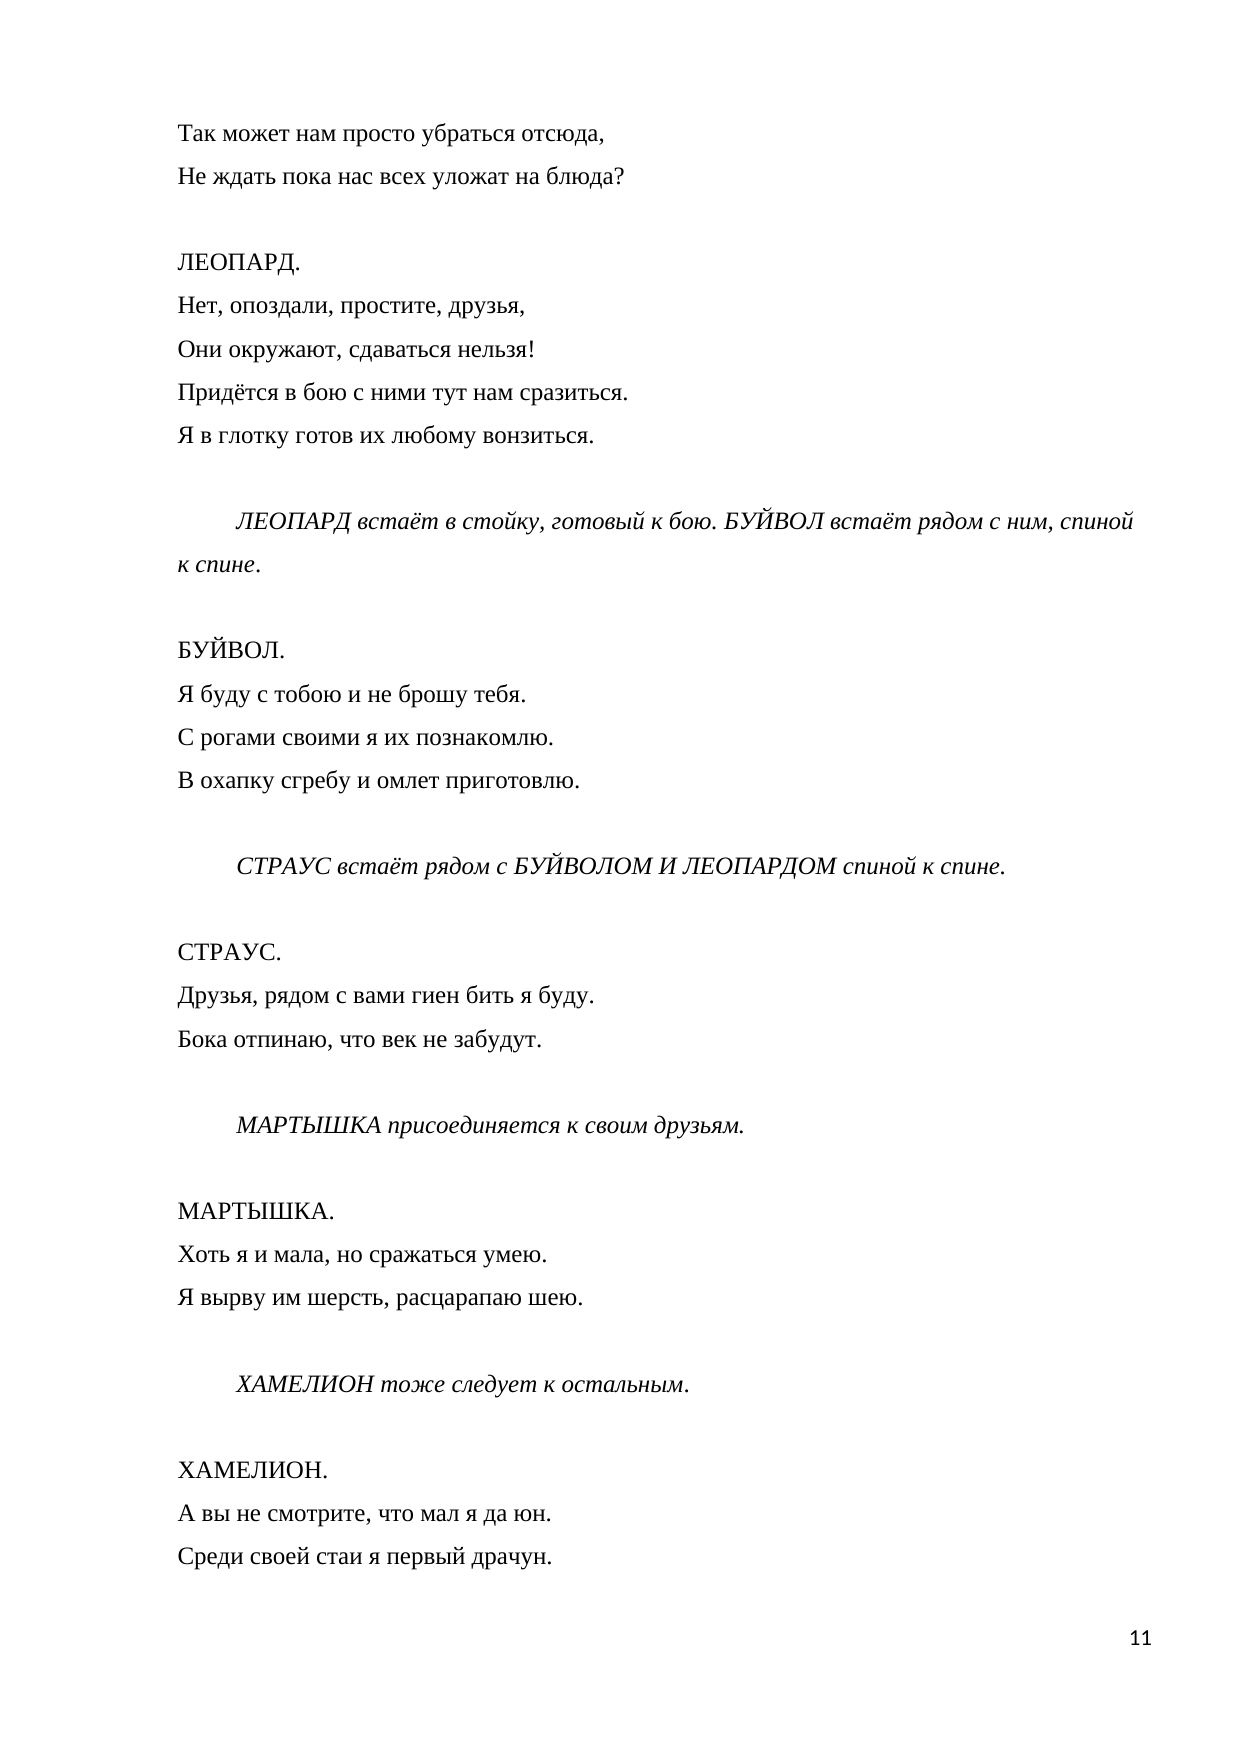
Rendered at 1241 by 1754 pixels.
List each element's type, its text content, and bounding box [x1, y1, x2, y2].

text Нет, опоздали, простите, друзья, [177, 291, 1152, 319]
text ЛЕОПАРД встаёт в стойку, готовый к бою. БУЙВОЛ встаёт рядом с ним, спиной к спине. [177, 506, 1152, 578]
text Бока отпинаю, что век не забудут. [177, 1024, 1152, 1052]
text Друзья, рядом с вами гиен бить я буду. [177, 981, 1152, 1009]
text МАРТЫШКА. [177, 1196, 1152, 1225]
text Я в глотку готов их любому вонзиться. [177, 420, 1152, 449]
text Не ждать пока нас всех уложат на блюда? [177, 161, 1152, 190]
text С рогами своими я их познакомлю. [177, 722, 1152, 751]
text БУЙВОЛ. [177, 636, 1152, 664]
text СТРАУС. [177, 937, 1152, 966]
text ХАМЕЛИОН. [177, 1455, 1152, 1484]
text Среди своей стаи я первый драчун. [177, 1541, 1152, 1570]
text Они окружают, сдаваться нельзя! [177, 334, 1152, 362]
text А вы не смотрите, что мал я да юн. [177, 1498, 1152, 1527]
text ХАМЕЛИОН тоже следует к остальным. [177, 1369, 1152, 1397]
text В охапку сгребу и омлет приготовлю. [177, 765, 1152, 794]
text Придётся в бою с ними тут нам сразиться. [177, 377, 1152, 406]
text Так может нам просто убраться отсюда, [177, 118, 1152, 147]
text ЛЕОПАРД. [177, 247, 1152, 276]
text МАРТЫШКА присоединяется к своим друзьям. [177, 1110, 1152, 1139]
text Я вырву им шерсть, расцарапаю шею. [177, 1282, 1152, 1311]
text СТРАУС встаёт рядом с БУЙВОЛОМ И ЛЕОПАРДОМ спиной к спине. [177, 851, 1152, 880]
text Хоть я и мала, но сражаться умею. [177, 1239, 1152, 1268]
text Я буду с тобою и не брошу тебя. [177, 679, 1152, 707]
